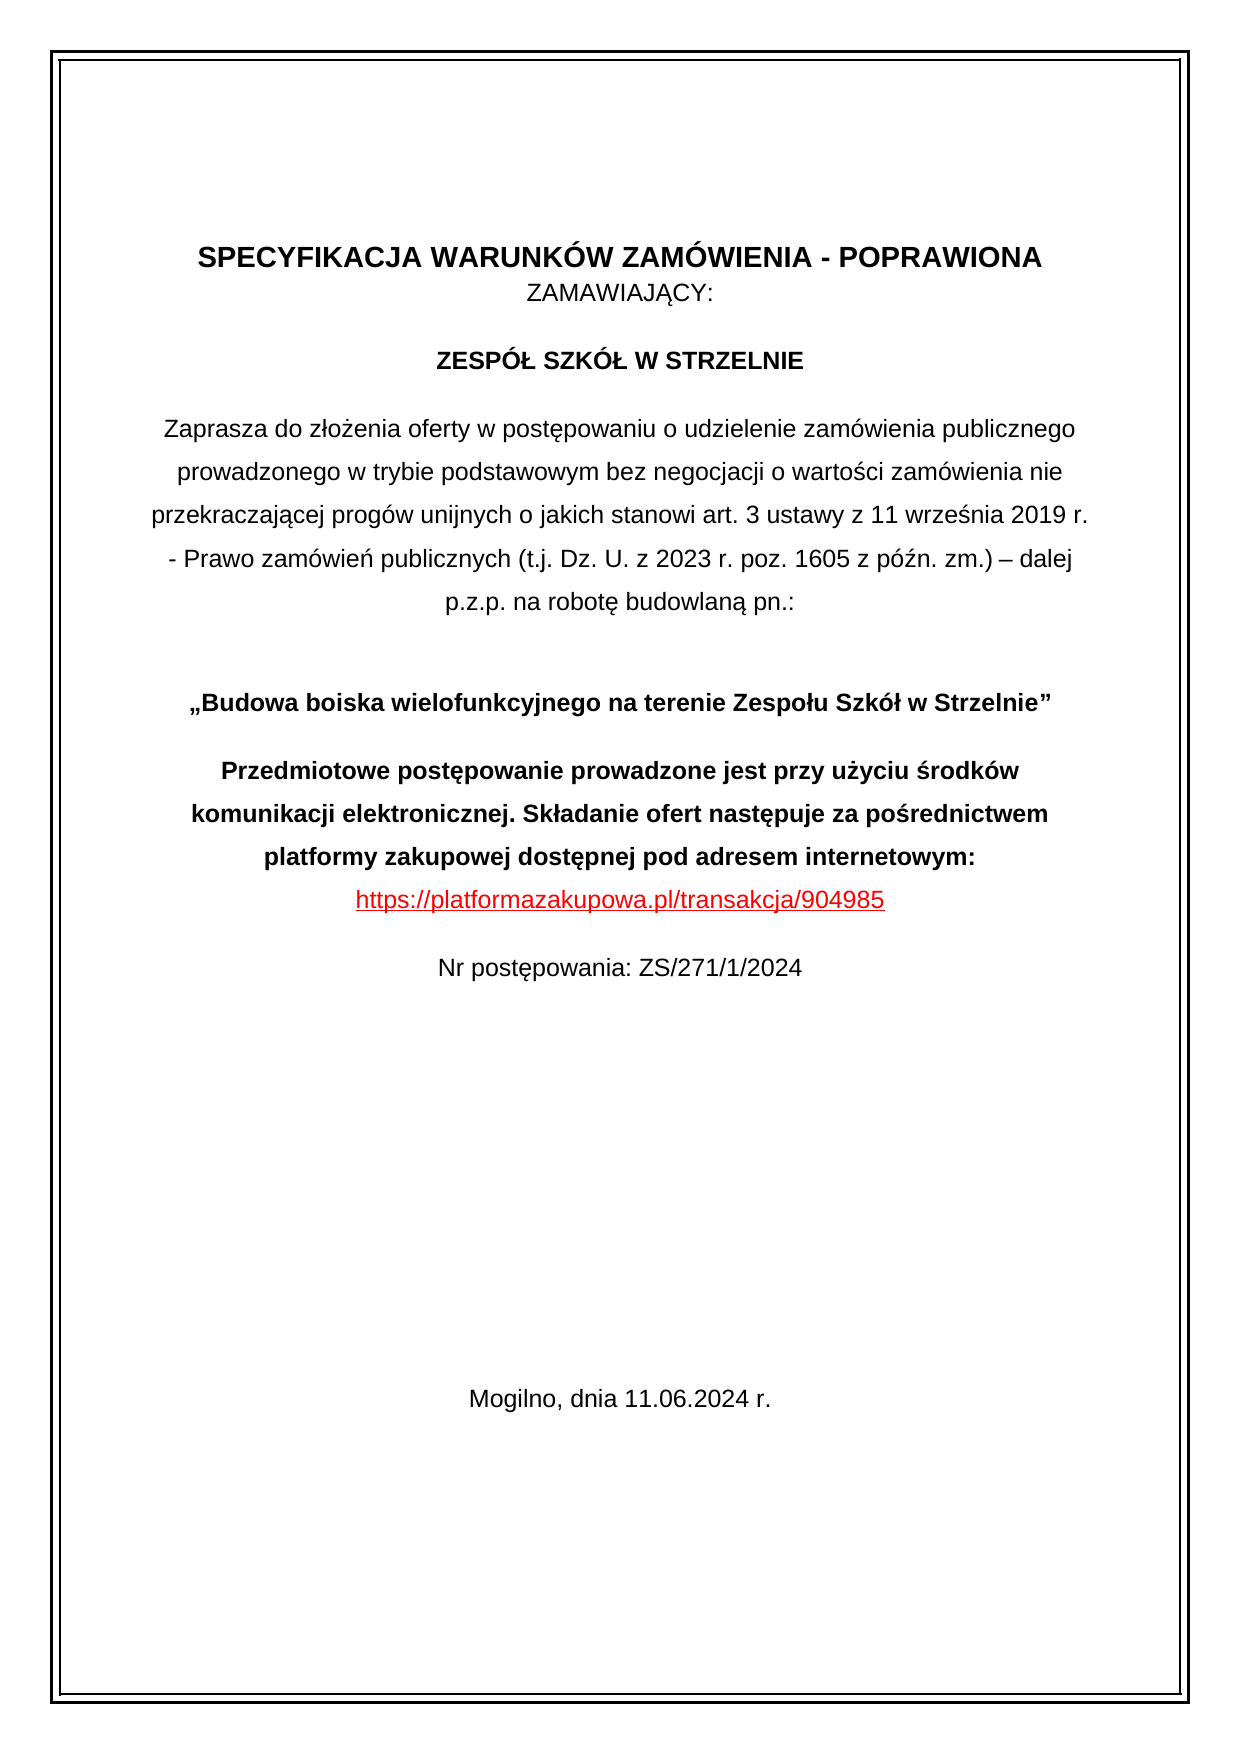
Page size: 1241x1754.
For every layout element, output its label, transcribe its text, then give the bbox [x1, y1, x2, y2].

text Przedmiotowe postępowanie prowadzone jest przy użyciu środków komunikacji elektronicznej. Składanie ofert następuje za pośrednictwem platformy zakupowej dostępnej pod adresem internetowym: https://platformazakupowa.pl/transakcja/904985 [148, 756, 1092, 914]
text ZESPÓŁ SZKÓŁ W STRZELNIE [148, 346, 1092, 375]
text Mogilno, dnia 11.06.2024 r. [148, 1384, 1092, 1413]
text specyfikacja warunków zamówienia - poprawiona [148, 207, 1092, 274]
text zAMAWIAJĄCY: [148, 278, 1092, 307]
text Zaprasza do złożenia oferty w postępowaniu o udzielenie zamówienia publicznego prowadzonego w trybie podstawowym bez negocjacji o wartości zamówienia nie przekraczającej progów unijnych o jakich stanowi art. 3 ustawy z 11 września 2019 r. - Prawo zamówień publicznych (t.j. Dz. U. z 2023 r. poz. 1605 z późn. zm.) – dalej p.z.p. na robotę budowlaną pn.: [148, 414, 1092, 616]
text „Budowa boiska wielofunkcyjnego na terenie Zespołu Szkół w Strzelnie” [148, 688, 1092, 717]
text Nr postępowania: ZS/271/1/2024 [148, 953, 1092, 982]
